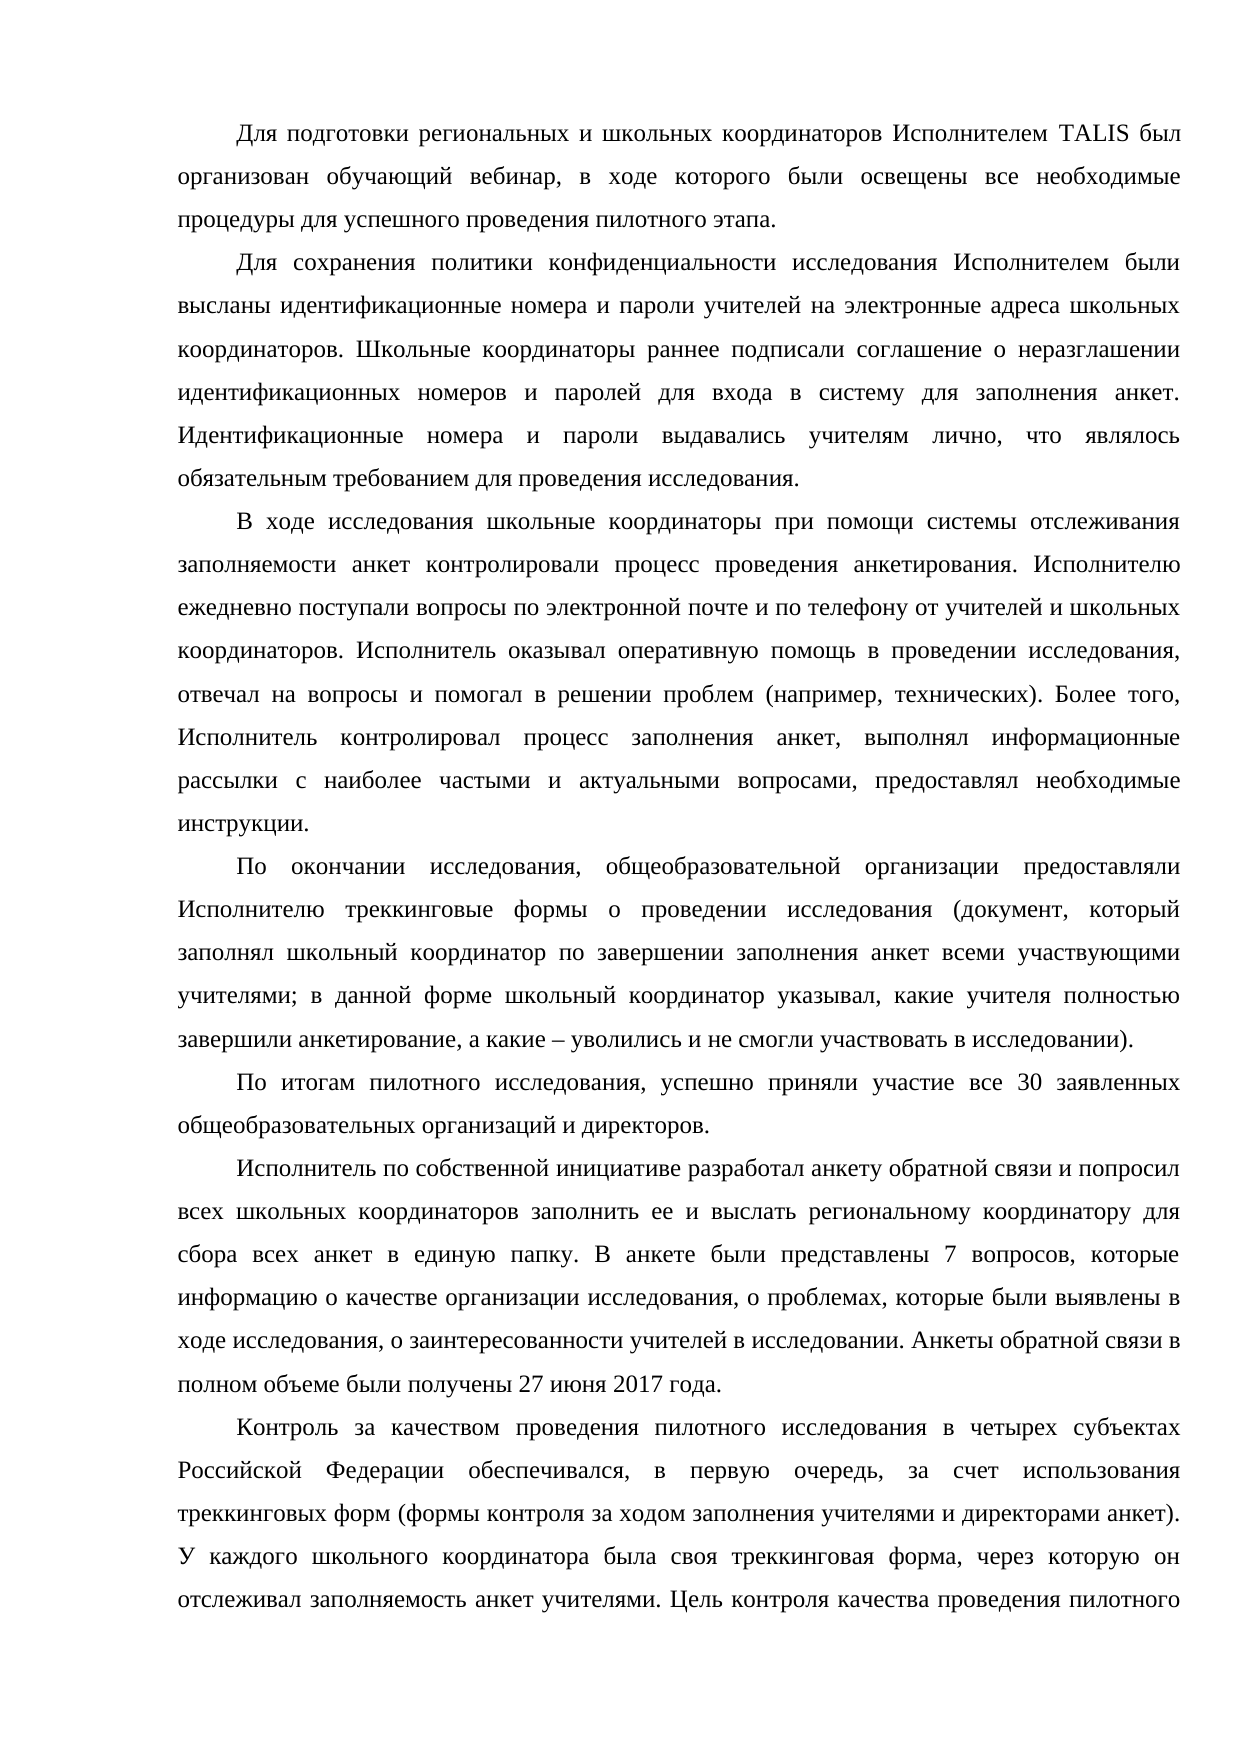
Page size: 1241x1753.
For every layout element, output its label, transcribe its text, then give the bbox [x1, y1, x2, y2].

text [177, 1412, 1181, 1613]
text По итогам пилотного исследования, успешно приняли участие все 30 заявленных общеобразовательных организаций и директоров. [177, 1067, 1181, 1139]
text Исполнитель по собственной инициативе разработал анкету обратной связи и попросил всех школьных координаторов заполнить ее и выслать региональному координатору для сбора всех анкет в единую папку. В анкете были представлены 7 вопросов, которые информацию о качестве организации исследования, о проблемах, которые были выявлены в ходе исследования, о заинтересованности учителей в исследовании. Анкеты обратной связи в полном объеме были получены 27 июня 2017 года. [177, 1153, 1181, 1397]
text Для сохранения политики конфиденциальности исследования Исполнителем были высланы идентификационные номера и пароли учителей на электронные адреса школьных координаторов. Школьные координаторы раннее подписали соглашение о неразглашении идентификационных номеров и паролей для входа в систему для заполнения анкет. Идентификационные номера и пароли выдавались учителям лично, что являлось обязательным требованием для проведения исследования. [177, 247, 1181, 492]
text По окончании исследования, общеобразовательной организации предоставляли Исполнителю треккинговые формы о проведении исследования (документ, который заполнял школьный координатор по завершении заполнения анкет всеми участвующими учителями; в данной форме школьный координатор указывал, какие учителя полностью завершили анкетирование, а какие – уволились и не смогли участвовать в исследовании). [177, 851, 1181, 1052]
text Для подготовки региональных и школьных координаторов Исполнителем TALIS был организован обучающий вебинар, в ходе которого были освещены все необходимые процедуры для успешного проведения пилотного этапа. [177, 118, 1181, 233]
text В ходе исследования школьные координаторы при помощи системы отслеживания заполняемости анкет контролировали процесс проведения анкетирования. Исполнителю ежедневно поступали вопросы по электронной почте и по телефону от учителей и школьных координаторов. Исполнитель оказывал оперативную помощь в проведении исследования, отвечал на вопросы и помогал в решении проблем (например, технических). Более того, Исполнитель контролировал процесс заполнения анкет, выполнял информационные рассылки с наиболее частыми и актуальными вопросами, предоставлял необходимые инструкции. [177, 506, 1181, 837]
